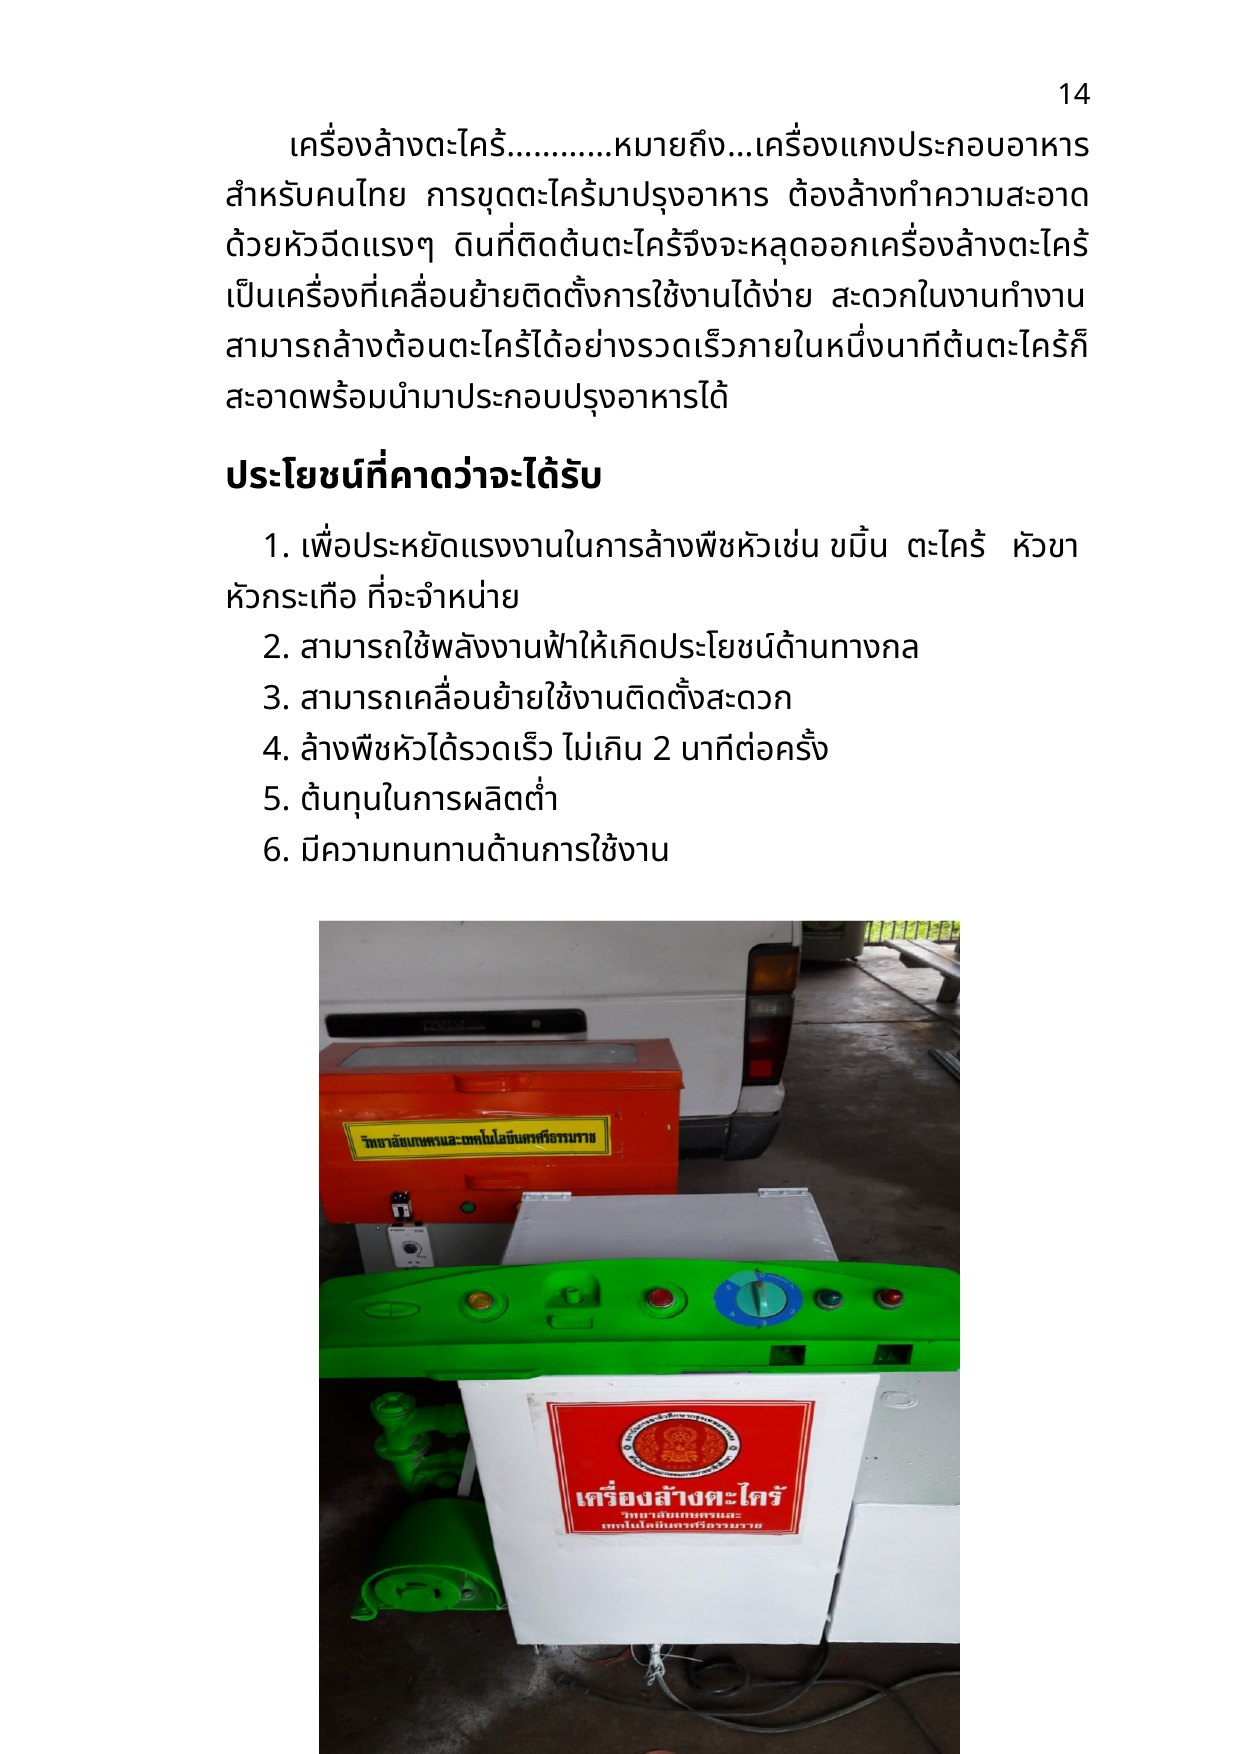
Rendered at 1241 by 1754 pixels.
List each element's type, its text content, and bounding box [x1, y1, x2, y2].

list 3. สามารถเคลื่อนย้ายใช้งานติดตั้งสะดวก [225, 674, 1090, 724]
list 4. ล้างพืชหัวได้รวดเร็ว ไม่เกิน 2 นาทีต่อครั้ง [225, 724, 1090, 775]
text เครื่องล้างตะไคร้…………หมายถึง…เครื่องแกงประกอบอาหารสำหรับคนไทย การขุดตะไคร้มาปรุงอาหาร ต้องล้างทำความสะอาดด้วยหัวฉีดแรงๆ ดินที่ติดต้นตะไคร้จึงจะหลุดออกเครื่องล้างตะไคร้ เป็นเครื่องที่เคลื่อนย้ายติดตั้งการใช้งานได้ง่าย สะดวกในงานทำงานสามารถล้างต้อนตะไคร้ได้อย่างรวดเร็วภายในหนึ่งนาทีต้นตะไคร้ก็สะอาดพร้อมนำมาประกอบปรุงอาหารได้ [225, 121, 1090, 423]
picture [319, 922, 960, 1754]
list 2. สามารถใช้พลังงานฟ้าให้เกิดประโยชน์ด้านทางกล [225, 623, 1090, 674]
list 1. เพื่อประหยัดแรงงานในการล้างพืชหัวเช่น ขมิ้น ตะไคร้ หัวขา หัวกระเทือ ที่จะจำหน่าย [225, 522, 1090, 623]
text ประโยชน์ที่คาดว่าจะได้รับ [225, 446, 1090, 499]
text 5. ต้นทุนในการผลิตต่ำ [225, 775, 1090, 826]
text 6. มีความทนทานด้านการใช้งาน [225, 826, 1090, 876]
